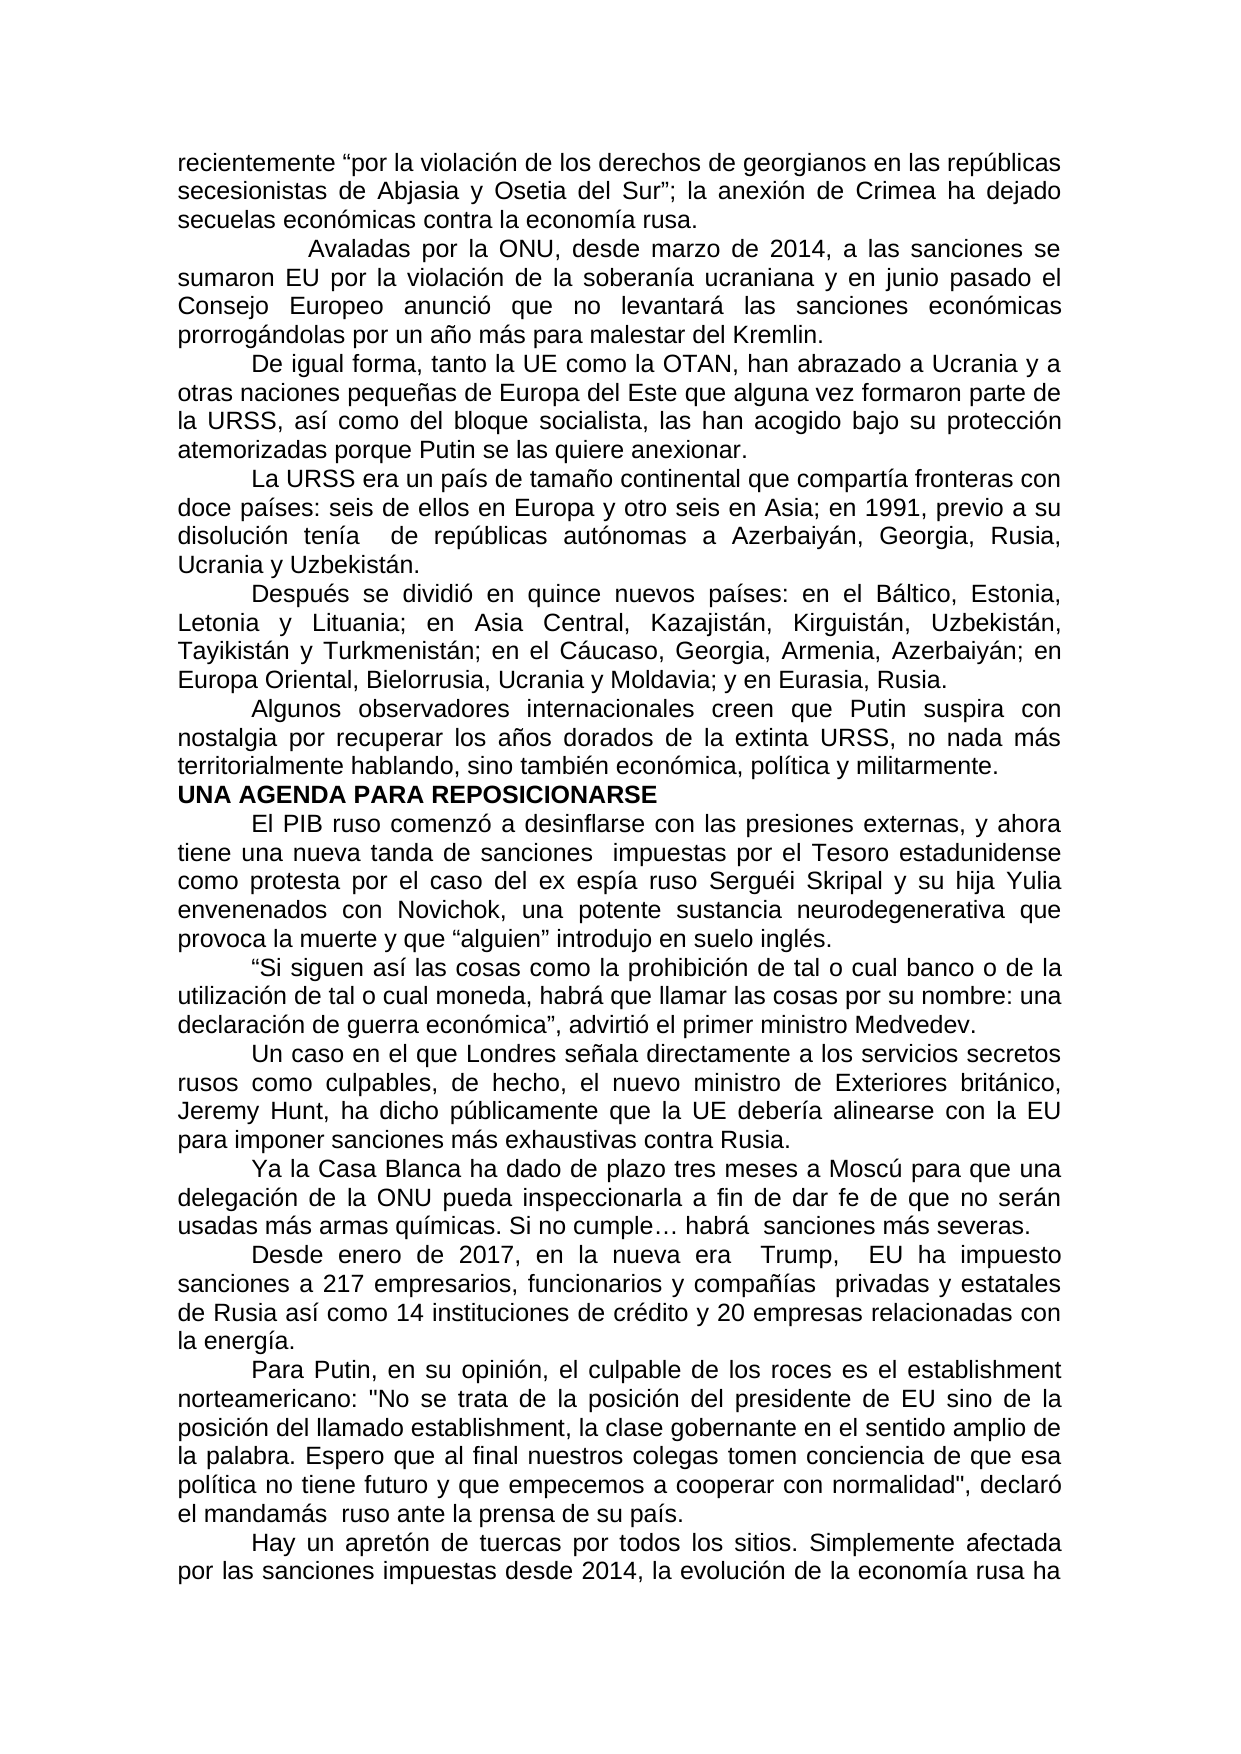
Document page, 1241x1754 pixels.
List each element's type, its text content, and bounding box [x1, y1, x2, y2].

text La URSS era un país de tamaño continental que compartía fronteras con doce países: seis de ellos en Europa y otro seis en Asia; en 1991, previo a su disolución tenía de repúblicas autónomas a Azerbaiyán, Georgia, Rusia, Ucrania y Uzbekistán. [177, 464, 1063, 579]
text De igual forma, tanto la UE como la OTAN, han abrazado a Ucrania y a otras naciones pequeñas de Europa del Este que alguna vez formaron parte de la URSS, así como del bloque socialista, las han acogido bajo su protección atemorizadas porque Putin se las quiere anexionar. [177, 349, 1063, 464]
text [177, 148, 1063, 234]
text Algunos observadores internacionales creen que Putin suspira con nostalgia por recuperar los años dorados de la extinta URSS, no nada más territorialmente hablando, sino también económica, política y militarmente. [177, 694, 1063, 780]
text Desde enero de 2017, en la nueva era Trump, EU ha impuesto sanciones a 217 empresarios, funcionarios y compañías privadas y estatales de Rusia así como 14 instituciones de crédito y 20 empresas relacionadas con la energía. [177, 1240, 1063, 1355]
text Ya la Casa Blanca ha dado de plazo tres meses a Moscú para que una delegación de la ONU pueda inspeccionarla a fin de dar fe de que no serán usadas más armas químicas. Si no cumple… habrá sanciones más severas. [177, 1154, 1063, 1240]
text UNA AGENDA PARA REPOSICIONARSE [177, 780, 1063, 809]
text Avaladas por la ONU, desde marzo de 2014, a las sanciones se sumaron EU por la violación de la soberanía ucraniana y en junio pasado el Consejo Europeo anunció que no levantará las sanciones económicas prorrogándolas por un año más para malestar del Kremlin. [177, 234, 1063, 349]
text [177, 1528, 1063, 1585]
text Un caso en el que Londres señala directamente a los servicios secretos rusos como culpables, de hecho, el nuevo ministro de Exteriores británico, Jeremy Hunt, ha dicho públicamente que la UE debería alinearse con la EU para imponer sanciones más exhaustivas contra Rusia. [177, 1039, 1063, 1154]
text El PIB ruso comenzó a desinflarse con las presiones externas, y ahora tiene una nueva tanda de sanciones impuestas por el Tesoro estadunidense como protesta por el caso del ex espía ruso Serguéi Skripal y su hija Yulia envenenados con Novichok, una potente sustancia neurodegenerativa que provoca la muerte y que “alguien” introdujo en suelo inglés. [177, 809, 1063, 953]
text “Si siguen así las cosas como la prohibición de tal o cual banco o de la utilización de tal o cual moneda, habrá que llamar las cosas por su nombre: una declaración de guerra económica”, advirtió el primer ministro Medvedev. [177, 953, 1063, 1039]
text Para Putin, en su opinión, el culpable de los roces es el establishment norteamericano: "No se trata de la posición del presidente de EU sino de la posición del llamado establishment, la clase gobernante en el sentido amplio de la palabra. Espero que al final nuestros colegas tomen conciencia de que esa política no tiene futuro y que empecemos a cooperar con normalidad", declaró el mandamás ruso ante la prensa de su país. [177, 1355, 1063, 1528]
text Después se dividió en quince nuevos países: en el Báltico, Estonia, Letonia y Lituania; en Asia Central, Kazajistán, Kirguistán, Uzbekistán, Tayikistán y Turkmenistán; en el Cáucaso, Georgia, Armenia, Azerbaiyán; en Europa Oriental, Bielorrusia, Ucrania y Moldavia; y en Eurasia, Rusia. [177, 579, 1063, 694]
